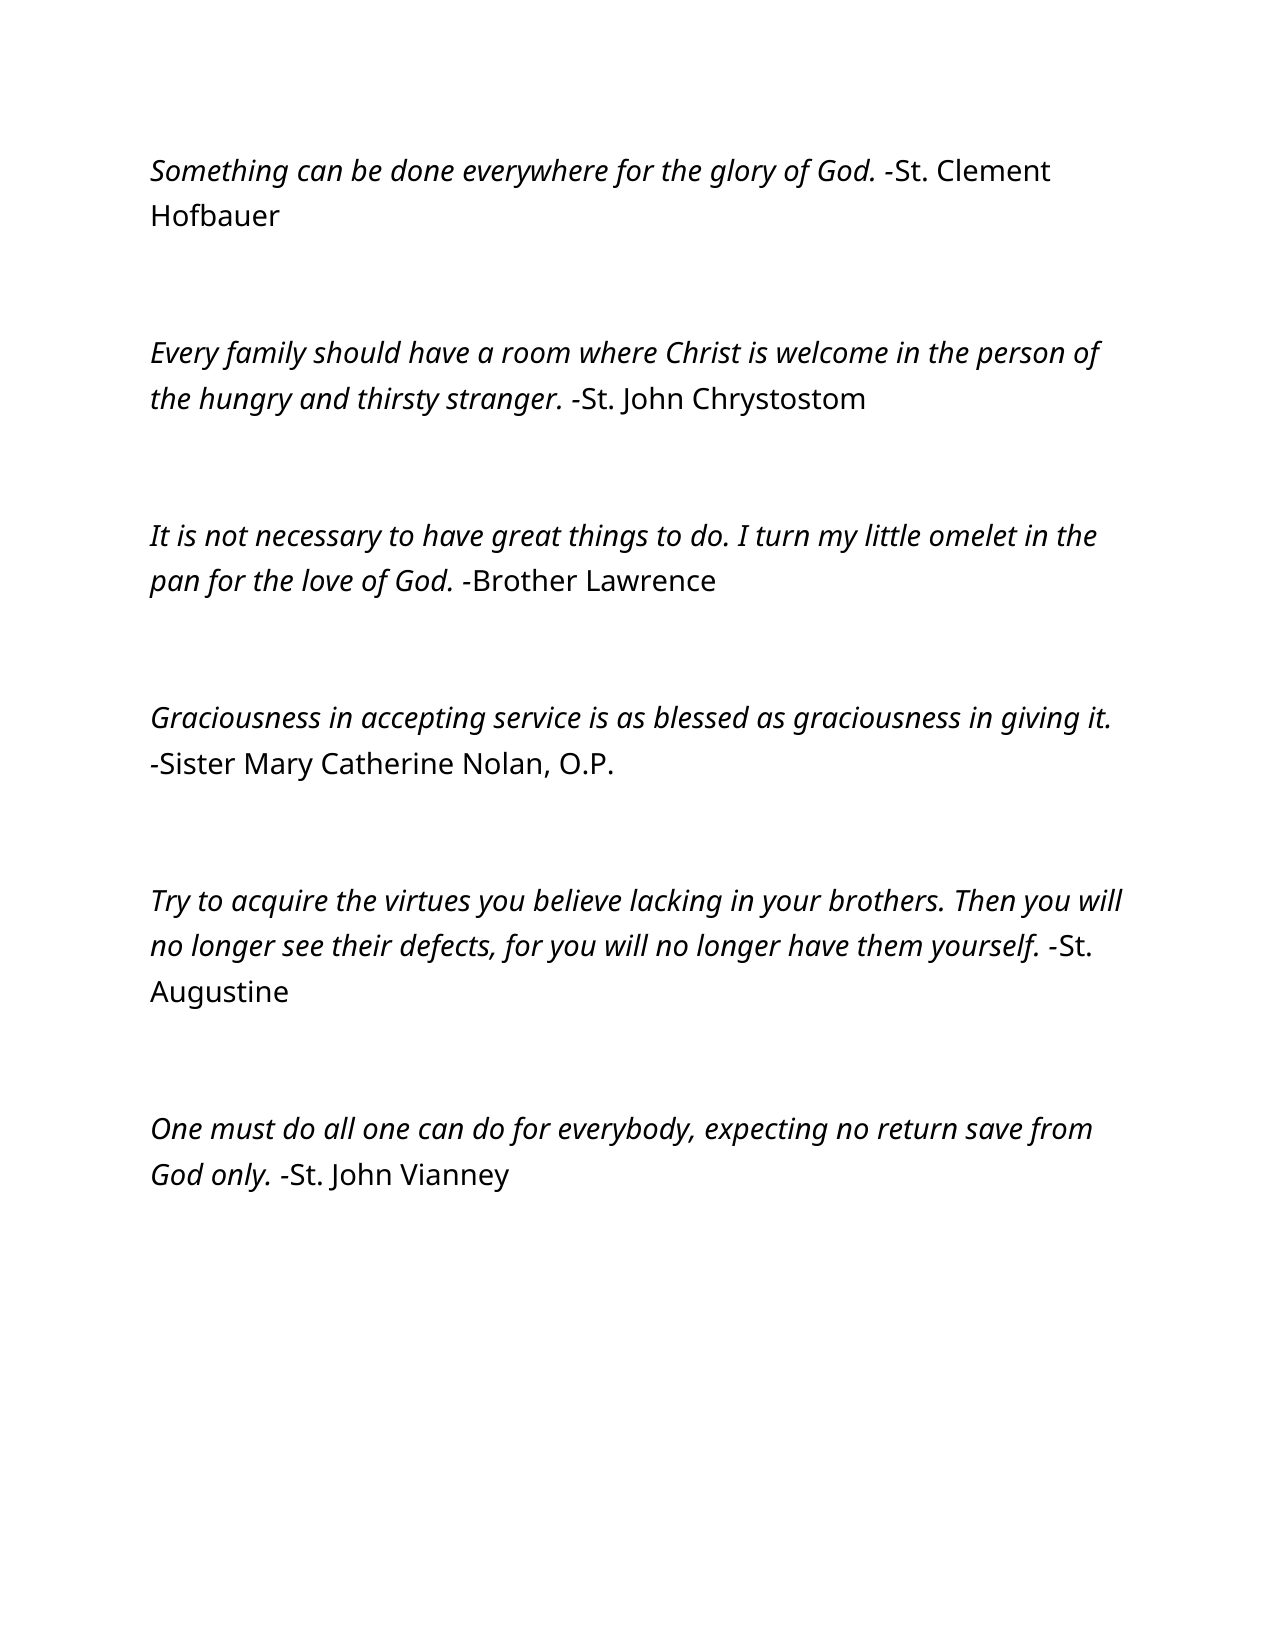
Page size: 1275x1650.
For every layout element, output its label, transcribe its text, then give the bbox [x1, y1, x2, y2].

text Try to acquire the virtues you believe lacking in your brothers. Then you will no longer see their defects, for you will no longer have them yourself. -St. Augustine [150, 880, 1125, 1011]
text Graciousness in accepting service is as blessed as graciousness in giving it. -Sister Mary Catherine Nolan, O.P. [150, 697, 1125, 783]
text Something can be done everywhere for the glory of God. -St. Clement Hofbauer [150, 150, 1125, 235]
text Every family should have a room where Christ is welcome in the person of the hungry and thirsty stranger. -St. John Chrystostom [150, 332, 1125, 418]
text One must do all one can do for everybody, expecting no return save from God only. -St. John Vianney [150, 1108, 1125, 1193]
text It is not necessary to have great things to do. I turn my little omelet in the pan for the love of God. -Brother Lawrence [150, 515, 1125, 600]
